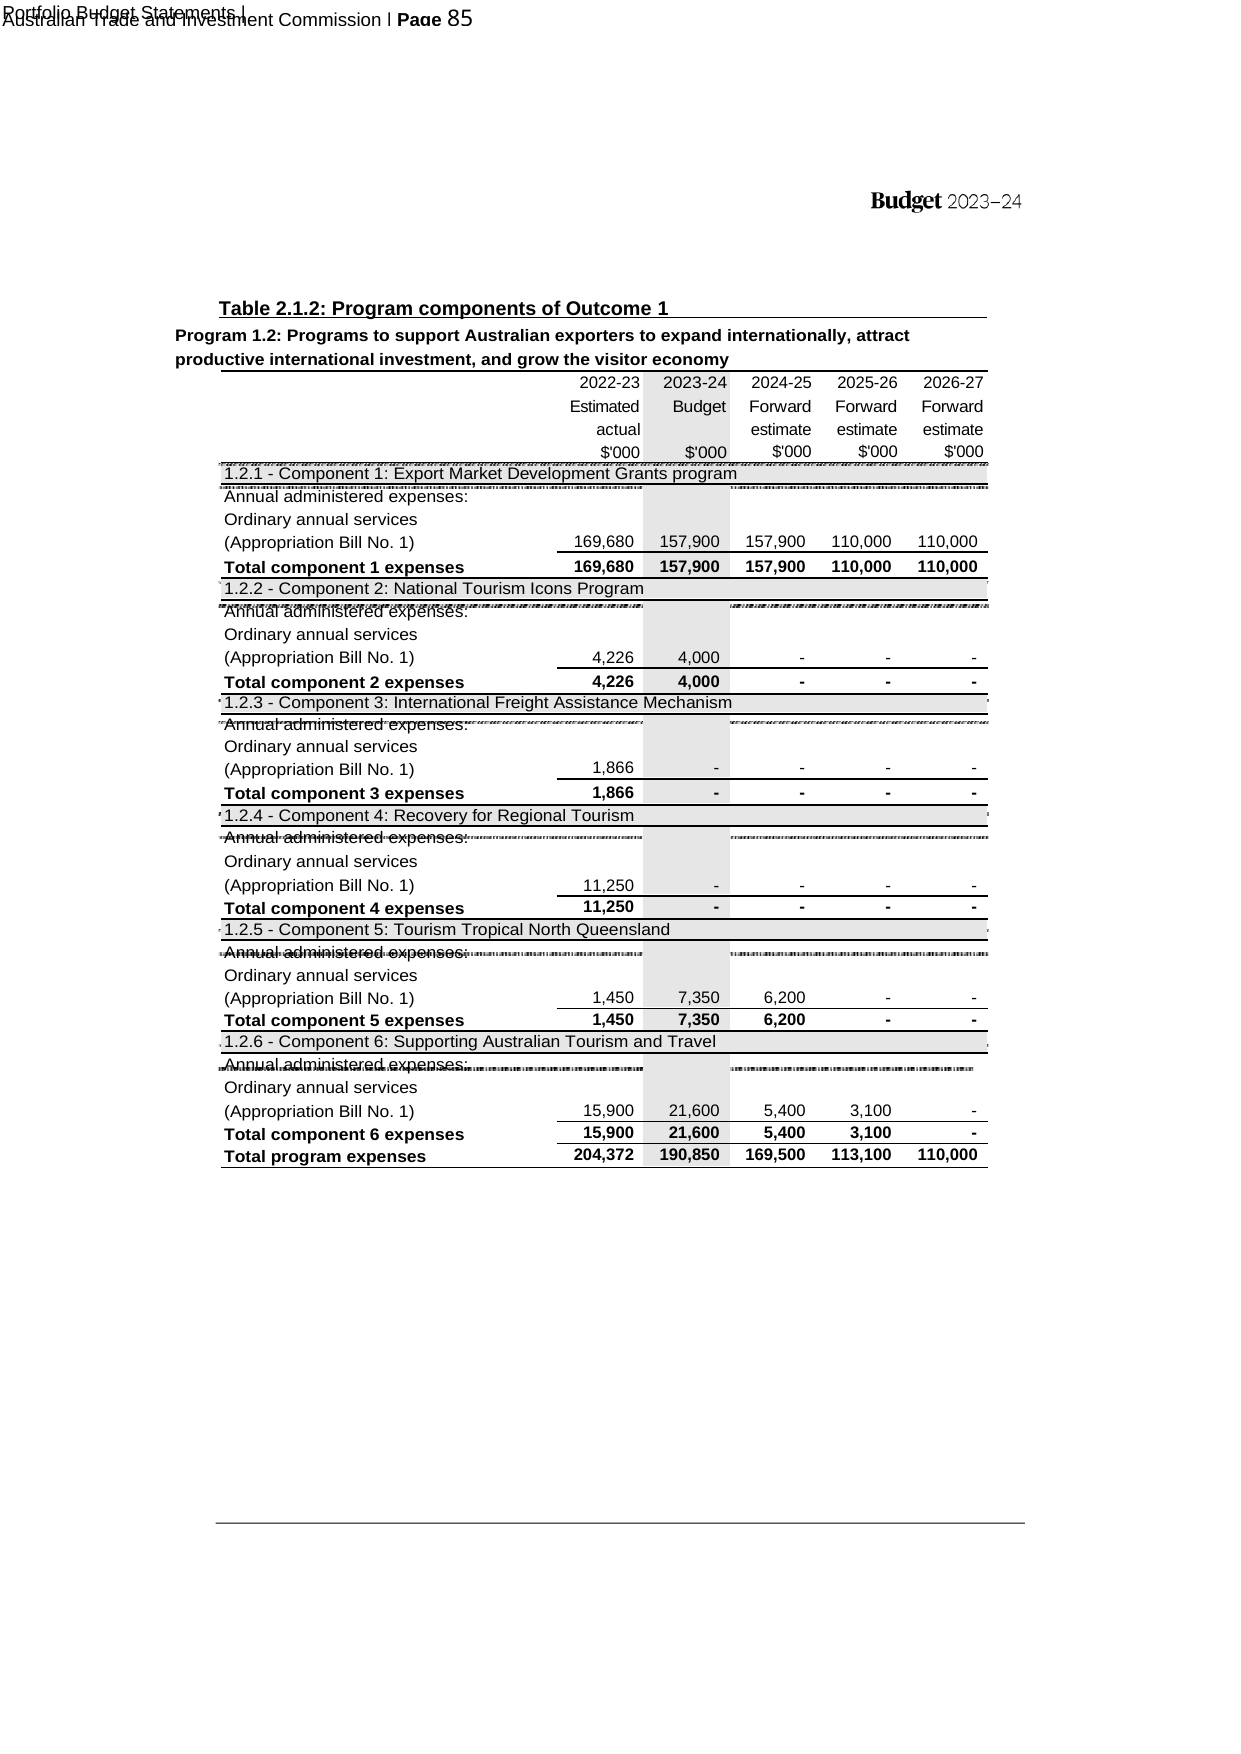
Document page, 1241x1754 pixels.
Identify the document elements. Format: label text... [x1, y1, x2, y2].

picture [730, 952, 989, 956]
picture [457, 952, 643, 956]
picture [730, 1067, 974, 1071]
picture [871, 190, 1022, 213]
subtitle Table 2.1.2: Program components of Outcome 1 [218, 297, 1065, 319]
text Program 1.2: Programs to support Australian exporters to expand internationally, attract productive international investment, and grow the visitor economy [175, 326, 917, 368]
picture [409, 1067, 643, 1071]
picture [446, 952, 461, 956]
picture [390, 952, 401, 956]
picture [277, 952, 290, 956]
picture [218, 604, 643, 608]
picture [218, 1067, 407, 1071]
picture [730, 604, 989, 608]
